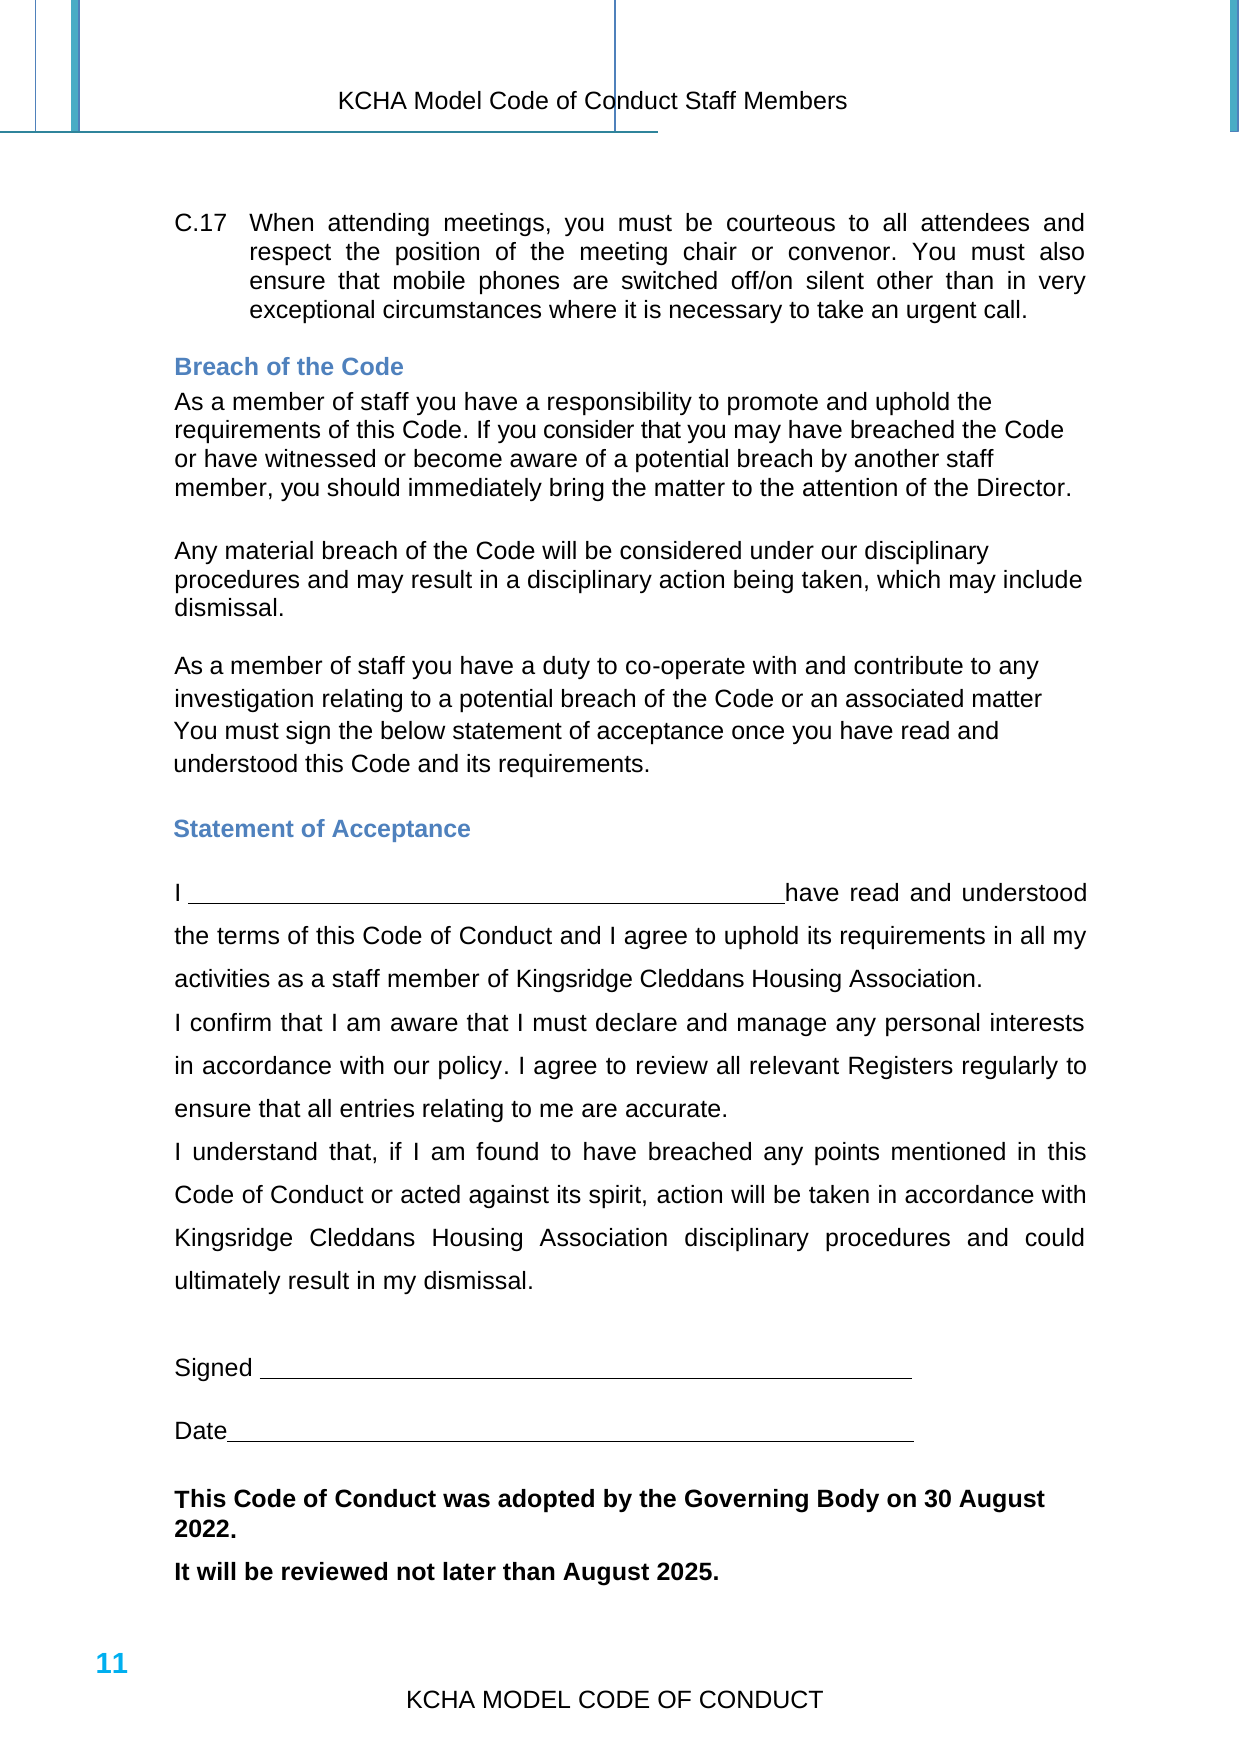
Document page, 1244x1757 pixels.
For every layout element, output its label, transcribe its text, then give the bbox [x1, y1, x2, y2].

text I have read and understood the terms of this Code of Conduct and I agree to uphold its requirements in all my activities as a staff member of Kingsridge Cleddans Housing Association. [174, 878, 1087, 993]
text I confirm that I am aware that I must declare and manage any personal interests in accordance with our policy. I agree to review all relevant Registers regularly to ensure that all entries relating to me are accurate. [174, 1008, 1087, 1123]
text This Code of Conduct was adopted by the Governing Body on 30 August 2022. [174, 1484, 1098, 1543]
text Breach of the Code [99, 352, 1087, 381]
text C.17 When attending meetings, you must be courteous to all attendees and respect the position of the meeting chair or convenor. You must also ensure that mobile phones are switched off/on silent other than in very exceptional circumstances where it is necessary to take an urgent call. [174, 208, 1087, 323]
text As a member of staff you have a duty to co-operate with and contribute to any investigation relating to a potential breach of the Code or an associated matter [174, 651, 1087, 712]
text Date [174, 1416, 1098, 1444]
text You must sign the below statement of acceptance once you have read and understood this Code and its requirements. [173, 716, 1087, 778]
text As a member of staff you have a responsibility to promote and uphold the requirements of this Code. If you consider that you may have breached the Code or have witnessed or become aware of a potential breach by another staff member, you should immediately bring the matter to the attention of the Director. [174, 386, 1087, 501]
text Signed [174, 1353, 1098, 1381]
text It will be reviewed not later than August 2025. [99, 1556, 1087, 1586]
text Statement of Acceptance [172, 814, 1087, 843]
text Any material breach of the Code will be considered under our disciplinary procedures and may result in a disciplinary action being taken, which may include dismissal. [174, 536, 1087, 622]
text I understand that, if I am found to have breached any points mentioned in this Code of Conduct or acted against its spirit, action will be taken in accordance with Kingsridge Cleddans Housing Association disciplinary procedures and could ultimately result in my dismissal. [174, 1137, 1087, 1295]
